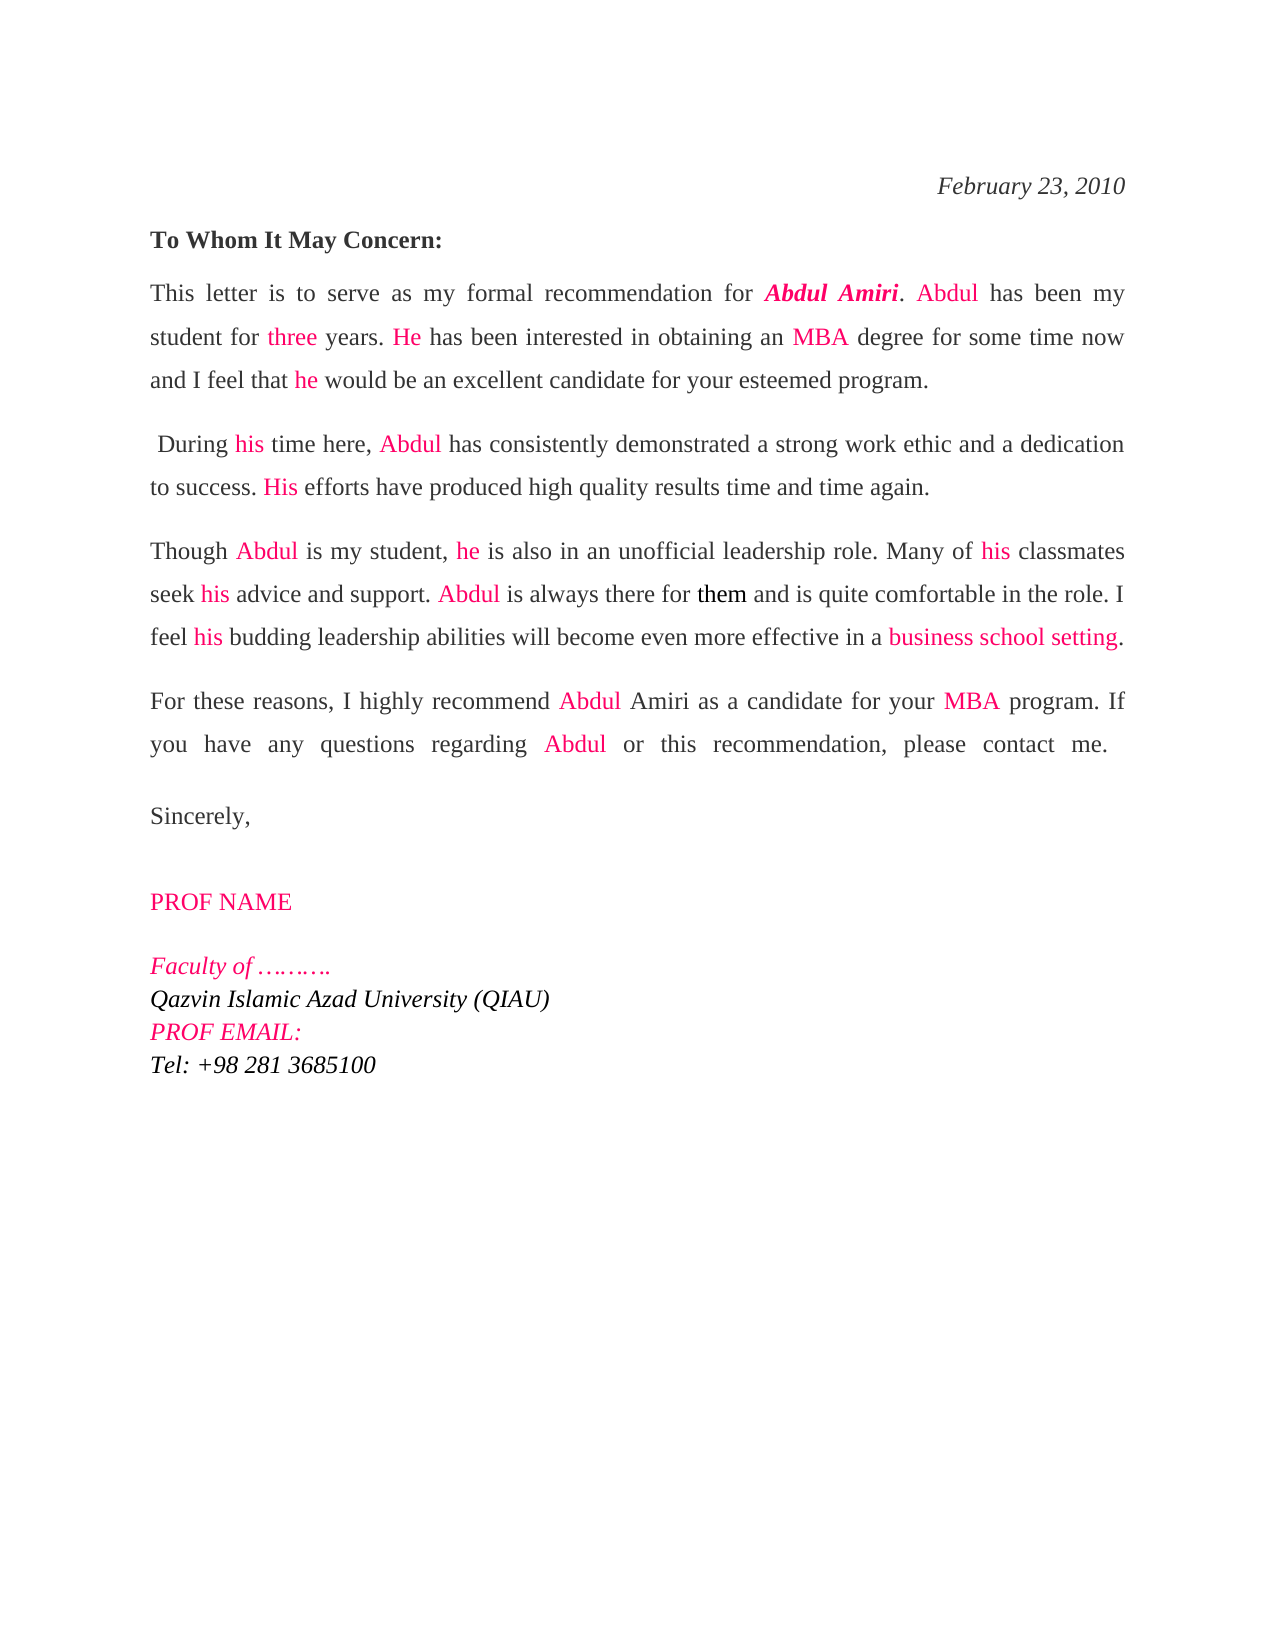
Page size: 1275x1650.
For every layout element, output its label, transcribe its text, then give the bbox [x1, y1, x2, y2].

text February 23, 2010 [150, 171, 1125, 199]
text During his time here, Abdul has consistently demonstrated a strong work ethic and a dedication to success. His efforts have produced high quality results time and time again. [150, 429, 1125, 501]
text Tel: +98 281 3685100 [150, 1050, 1125, 1079]
text Faculty of ………. [150, 951, 1125, 980]
text This letter is to serve as my formal recommendation for Abdul Amiri. Abdul has been my student for three years. He has been interested in obtaining an MBA degree for some time now and I feel that he would be an excellent candidate for your esteemed program. [150, 278, 1125, 393]
text To Whom It May Concern: [150, 225, 1125, 253]
text Qazvin Islamic Azad University (QIAU) [150, 984, 1125, 1013]
text For these reasons, I highly recommend Abdul Amiri as a candidate for your MBA program. If you have any questions regarding Abdul or this recommendation, please contact me. Sincerely, PROF NAME [150, 686, 1125, 916]
text PROF EMAIL: [150, 1017, 1125, 1046]
text Though Abdul is my student, he is also in an unofficial leadership role. Many of his classmates seek his advice and support. Abdul is always there for them and is quite comfortable in the role. I feel his budding leadership abilities will become even more effective in a business school setting. [150, 536, 1125, 651]
